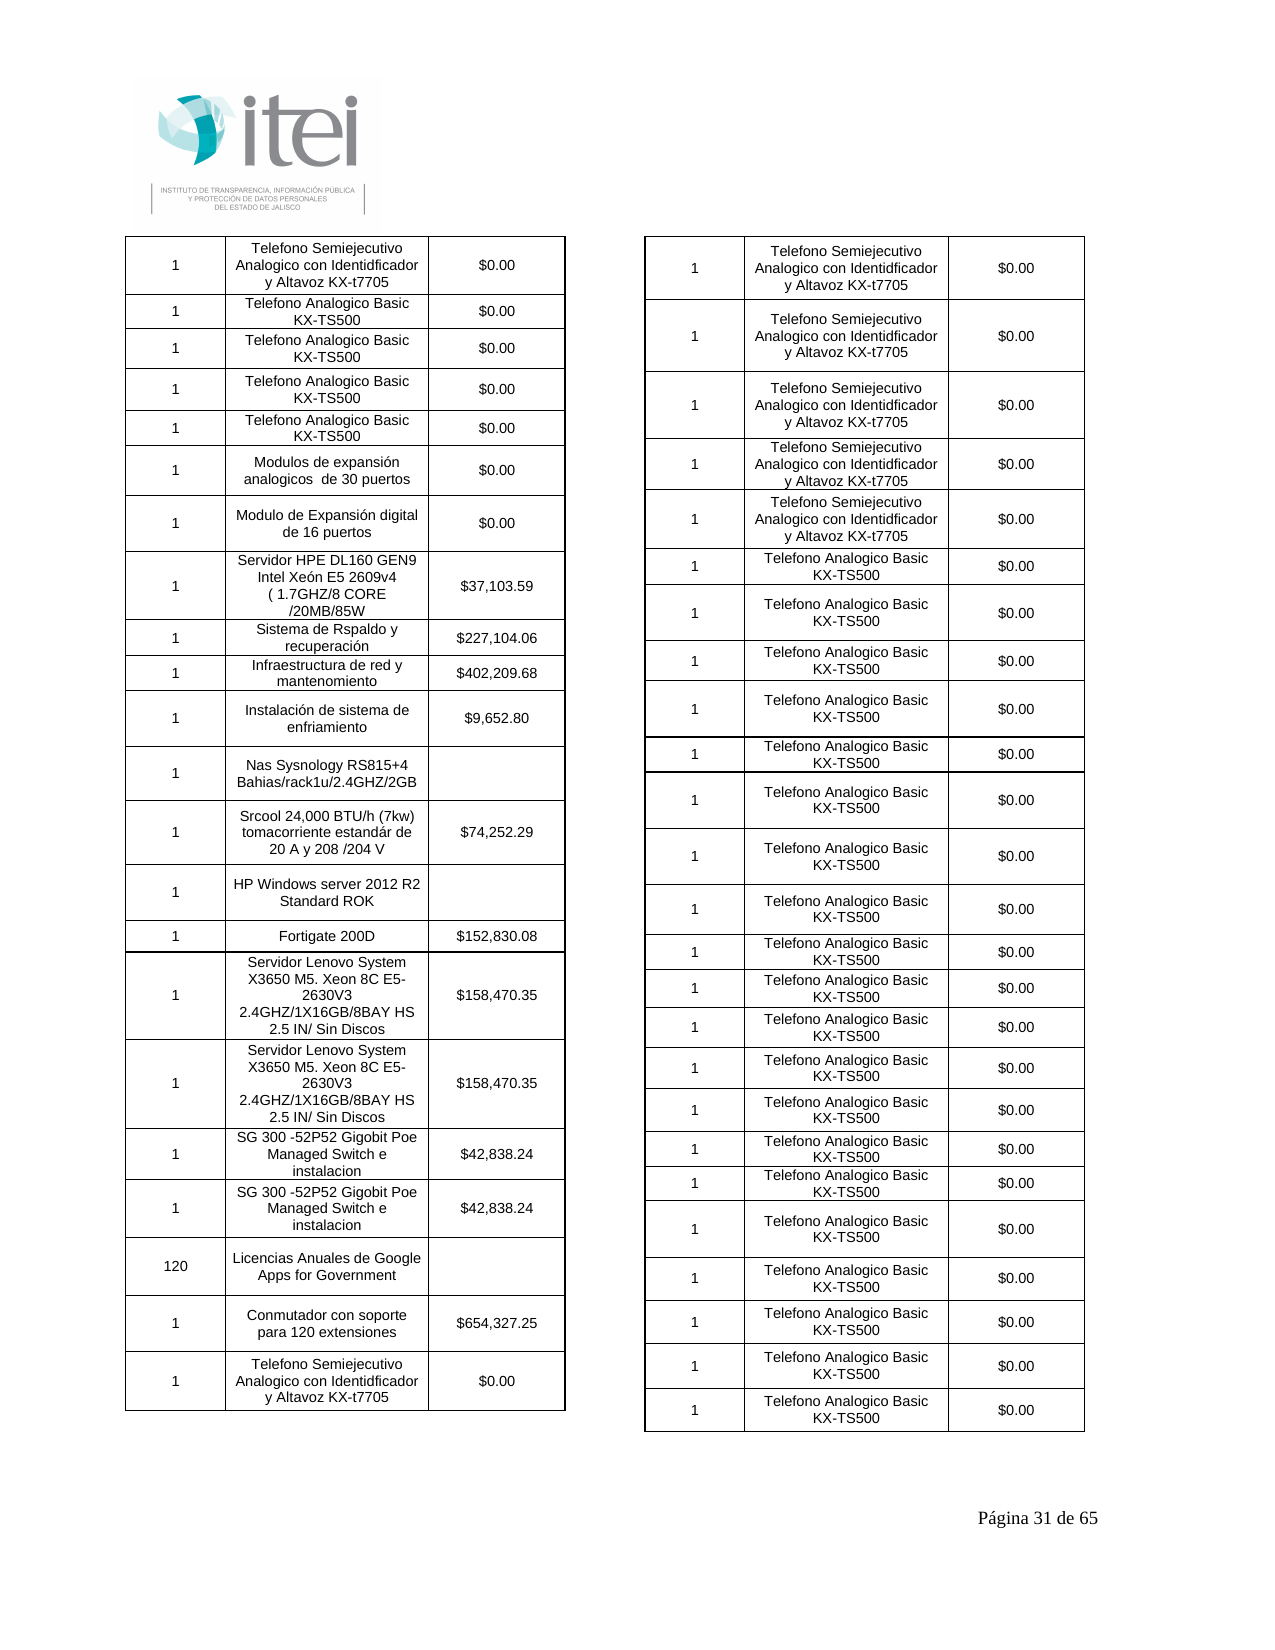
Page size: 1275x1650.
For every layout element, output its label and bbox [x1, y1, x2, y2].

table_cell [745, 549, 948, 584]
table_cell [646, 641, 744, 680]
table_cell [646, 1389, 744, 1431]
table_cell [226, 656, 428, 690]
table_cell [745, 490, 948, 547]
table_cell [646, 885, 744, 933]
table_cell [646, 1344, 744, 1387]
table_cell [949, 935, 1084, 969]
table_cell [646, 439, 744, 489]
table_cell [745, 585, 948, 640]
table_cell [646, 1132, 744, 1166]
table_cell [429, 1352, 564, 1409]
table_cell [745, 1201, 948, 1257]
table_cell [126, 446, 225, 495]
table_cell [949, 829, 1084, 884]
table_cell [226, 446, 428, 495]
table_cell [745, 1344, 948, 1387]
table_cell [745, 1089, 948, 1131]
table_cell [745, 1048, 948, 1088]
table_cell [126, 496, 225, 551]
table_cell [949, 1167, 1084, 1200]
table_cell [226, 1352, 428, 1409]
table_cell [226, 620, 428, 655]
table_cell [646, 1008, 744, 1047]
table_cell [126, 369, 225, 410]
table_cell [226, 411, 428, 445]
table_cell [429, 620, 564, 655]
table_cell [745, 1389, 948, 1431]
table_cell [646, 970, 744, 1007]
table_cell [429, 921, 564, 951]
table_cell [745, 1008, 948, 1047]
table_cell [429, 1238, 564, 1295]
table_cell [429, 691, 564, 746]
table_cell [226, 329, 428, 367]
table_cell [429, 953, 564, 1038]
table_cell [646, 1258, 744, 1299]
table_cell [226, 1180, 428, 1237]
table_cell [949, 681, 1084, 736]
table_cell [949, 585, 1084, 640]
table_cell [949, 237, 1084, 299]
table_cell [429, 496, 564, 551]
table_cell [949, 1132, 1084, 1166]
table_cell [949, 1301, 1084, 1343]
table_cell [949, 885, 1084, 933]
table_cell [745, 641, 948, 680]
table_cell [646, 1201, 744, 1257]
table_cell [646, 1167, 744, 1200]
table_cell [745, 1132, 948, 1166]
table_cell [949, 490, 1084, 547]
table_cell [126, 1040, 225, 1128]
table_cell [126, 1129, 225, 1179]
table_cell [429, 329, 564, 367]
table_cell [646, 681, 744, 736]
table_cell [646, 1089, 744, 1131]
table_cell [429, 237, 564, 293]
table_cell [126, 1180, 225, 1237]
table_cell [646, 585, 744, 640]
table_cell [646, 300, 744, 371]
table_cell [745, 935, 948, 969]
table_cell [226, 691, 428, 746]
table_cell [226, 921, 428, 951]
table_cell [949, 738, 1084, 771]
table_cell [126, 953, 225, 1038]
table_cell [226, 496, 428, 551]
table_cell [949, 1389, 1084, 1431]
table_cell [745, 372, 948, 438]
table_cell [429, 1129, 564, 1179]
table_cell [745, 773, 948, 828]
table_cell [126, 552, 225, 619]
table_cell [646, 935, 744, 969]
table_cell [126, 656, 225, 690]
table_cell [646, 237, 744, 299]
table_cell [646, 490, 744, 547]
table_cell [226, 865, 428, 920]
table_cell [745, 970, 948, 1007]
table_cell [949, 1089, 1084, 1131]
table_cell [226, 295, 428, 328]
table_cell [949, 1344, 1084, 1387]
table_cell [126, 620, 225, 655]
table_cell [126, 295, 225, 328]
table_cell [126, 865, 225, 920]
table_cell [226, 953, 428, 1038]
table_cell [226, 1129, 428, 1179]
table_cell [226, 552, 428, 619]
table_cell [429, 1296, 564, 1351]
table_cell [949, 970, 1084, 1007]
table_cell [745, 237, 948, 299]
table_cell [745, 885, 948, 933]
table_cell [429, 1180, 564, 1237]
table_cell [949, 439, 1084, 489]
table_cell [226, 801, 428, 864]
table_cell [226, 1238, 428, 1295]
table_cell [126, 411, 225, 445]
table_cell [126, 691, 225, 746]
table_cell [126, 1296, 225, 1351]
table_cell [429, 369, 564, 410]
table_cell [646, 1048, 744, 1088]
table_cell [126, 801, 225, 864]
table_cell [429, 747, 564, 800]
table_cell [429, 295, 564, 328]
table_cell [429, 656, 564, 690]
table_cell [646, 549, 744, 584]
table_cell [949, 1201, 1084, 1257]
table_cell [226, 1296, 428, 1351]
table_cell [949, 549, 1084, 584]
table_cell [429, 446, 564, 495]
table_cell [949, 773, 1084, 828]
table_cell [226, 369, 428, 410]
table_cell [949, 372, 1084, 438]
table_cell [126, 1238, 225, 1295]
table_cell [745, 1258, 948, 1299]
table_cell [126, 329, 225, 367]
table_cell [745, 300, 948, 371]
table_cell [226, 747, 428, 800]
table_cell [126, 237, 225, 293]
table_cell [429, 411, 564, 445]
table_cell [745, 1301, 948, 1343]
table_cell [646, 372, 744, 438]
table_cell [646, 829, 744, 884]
picture [133, 77, 383, 233]
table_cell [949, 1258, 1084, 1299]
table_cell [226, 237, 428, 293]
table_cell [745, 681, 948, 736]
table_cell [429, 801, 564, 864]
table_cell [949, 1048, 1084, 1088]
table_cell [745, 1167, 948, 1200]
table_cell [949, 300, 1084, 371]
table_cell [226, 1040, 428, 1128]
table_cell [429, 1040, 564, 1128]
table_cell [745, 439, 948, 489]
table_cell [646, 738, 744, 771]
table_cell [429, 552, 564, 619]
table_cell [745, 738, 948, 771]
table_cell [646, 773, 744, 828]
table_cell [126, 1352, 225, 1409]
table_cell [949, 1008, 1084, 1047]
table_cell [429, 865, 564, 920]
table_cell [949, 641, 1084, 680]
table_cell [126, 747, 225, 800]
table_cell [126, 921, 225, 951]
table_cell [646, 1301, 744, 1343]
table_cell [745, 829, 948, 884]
